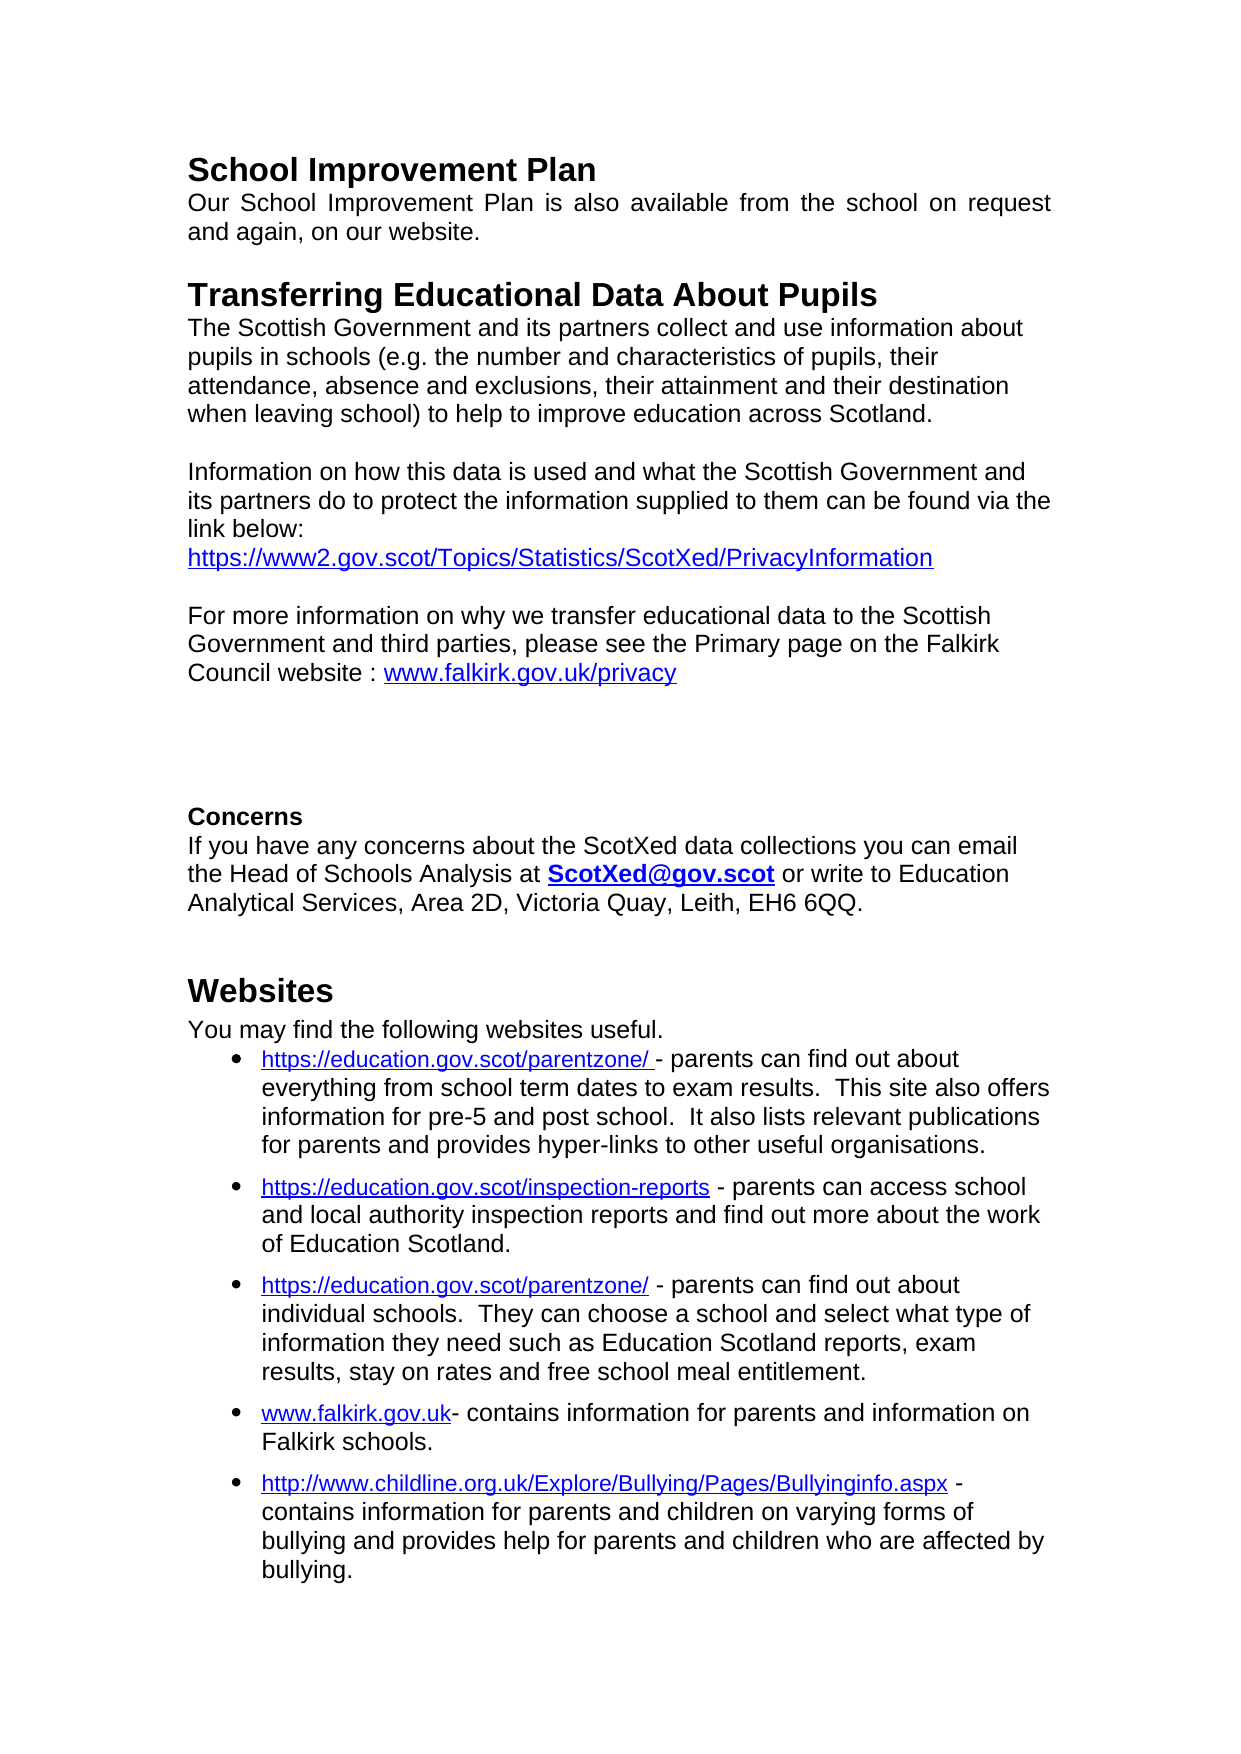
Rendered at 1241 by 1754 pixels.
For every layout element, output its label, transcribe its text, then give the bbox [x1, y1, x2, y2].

list http://www.childline.org.uk/Explore/Bullying/Pages/Bullyinginfo.aspx - contains information for parents and children on varying forms of bullying and provides help for parents and children who are affected by bullying. [232, 1468, 1053, 1583]
text Transferring Educational Data About Pupils [187, 275, 1053, 313]
text Information on how this data is used and what the Scottish Government and its partners do to protect the information supplied to them can be found via the link below: [187, 457, 1053, 543]
list www.falkirk.gov.uk- contains information for parents and information on Falkirk schools. [232, 1398, 1053, 1456]
subtitle Websites [187, 971, 1053, 1009]
list https://education.gov.scot/parentzone/ - parents can find out about everything from school term dates to exam results. This site also offers information for pre-5 and post school. It also lists relevant publications for parents and provides hyper-links to other useful organisations. [232, 1044, 1053, 1159]
list https://education.gov.scot/parentzone/ - parents can find out about individual schools. They can choose a school and select what type of information they need such as Education Scotland reports, exam results, stay on rates and free school meal entitlement. [232, 1271, 1053, 1386]
text The Scottish Government and its partners collect and use information about pupils in schools (e.g. the number and characteristics of pupils, their attendance, absence and exclusions, their attainment and their destination when leaving school) to help to improve education across Scotland. [187, 313, 1053, 428]
text Concerns [187, 802, 1053, 831]
text School Improvement Plan [187, 150, 1053, 188]
text You may find the following websites useful. [187, 1015, 1053, 1044]
text https://www2.gov.scot/Topics/Statistics/ScotXed/PrivacyInformation [187, 543, 1053, 572]
text Our School Improvement Plan is also available from the school on request and again, on our website. [187, 188, 1053, 246]
text If you have any concerns about the ScotXed data collections you can email the Head of Schools Analysis at ScotXed@gov.scot or write to Education Analytical Services, Area 2D, Victoria Quay, Leith, EH6 6QQ. [187, 831, 1053, 917]
list https://education.gov.scot/inspection-reports - parents can access school and local authority inspection reports and find out more about the work of Education Scotland. [232, 1172, 1053, 1258]
text For more information on why we transfer educational data to the Scottish Government and third parties, please see the Primary page on the Falkirk Council website : www.falkirk.gov.uk/privacy [187, 601, 1053, 687]
